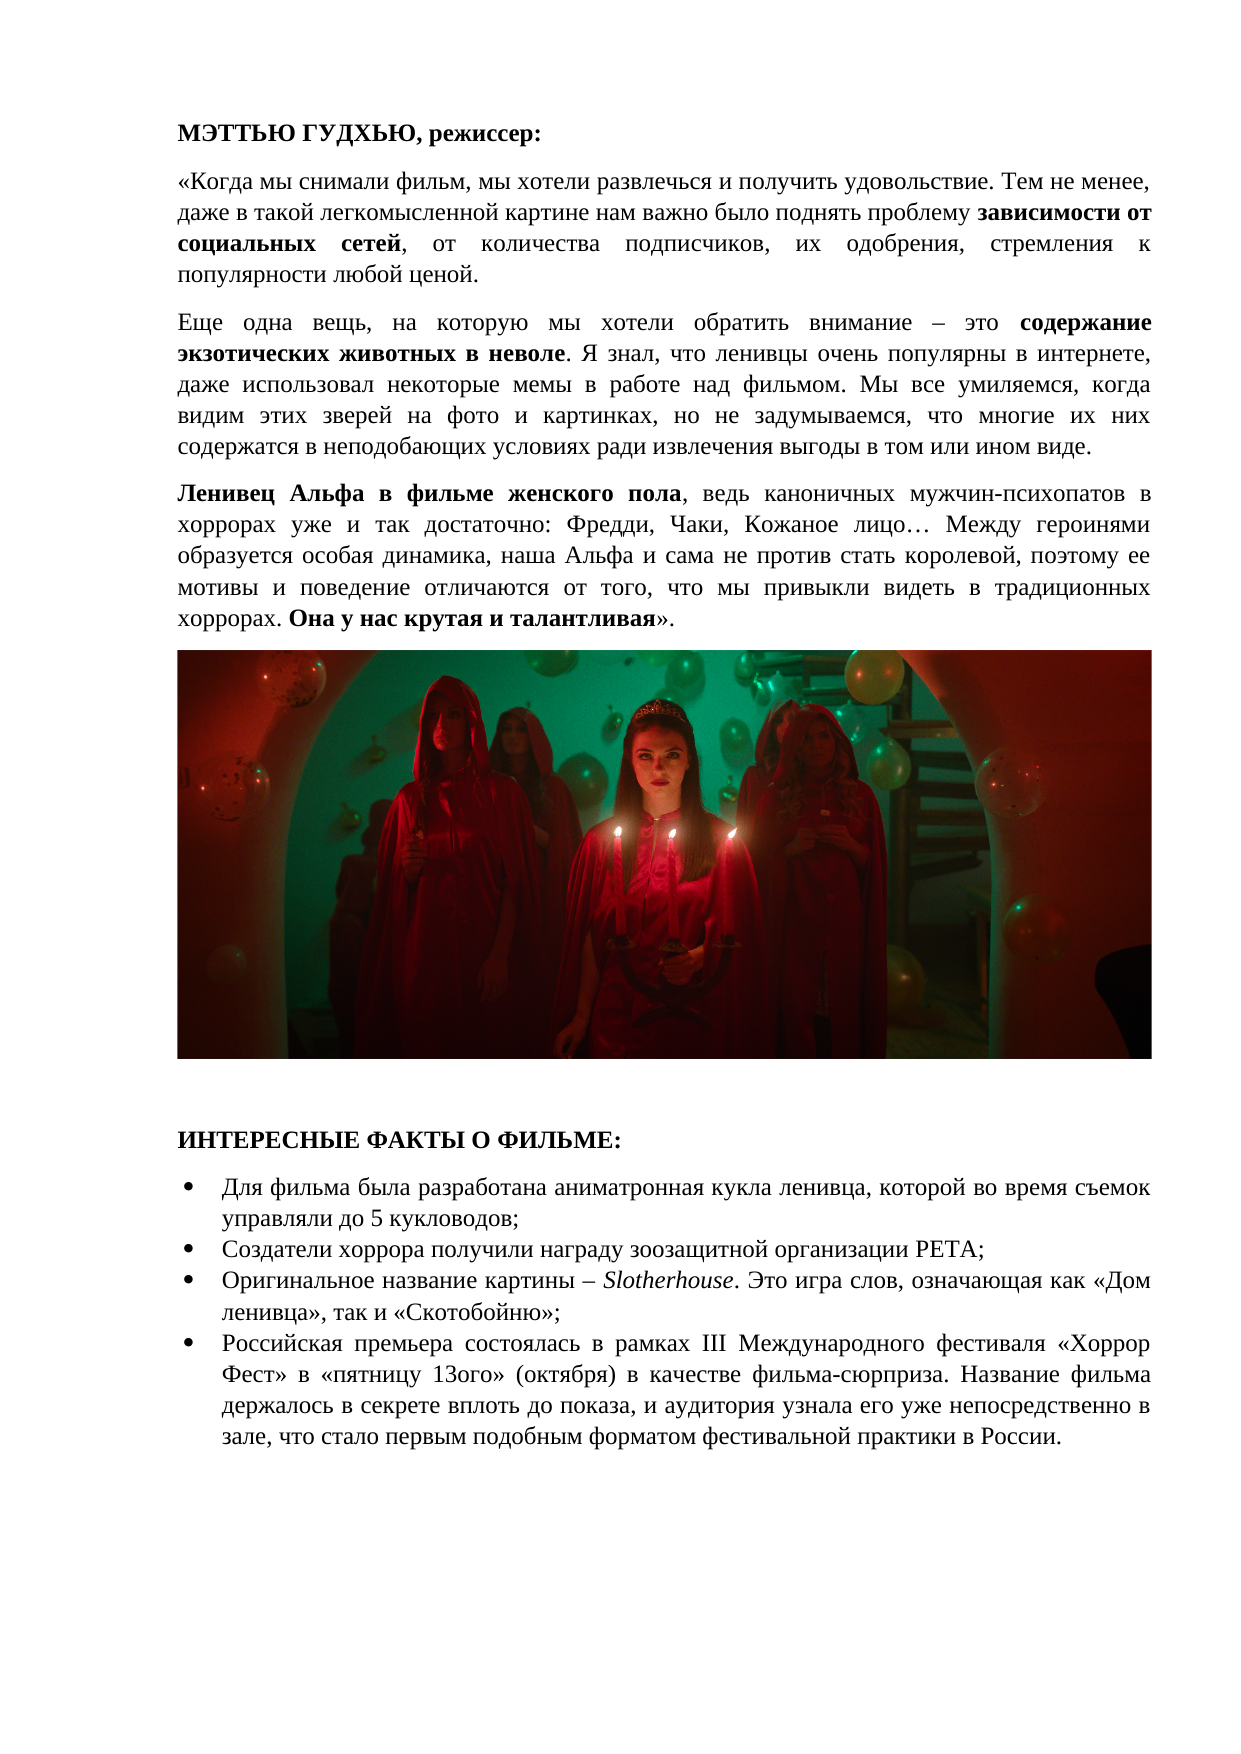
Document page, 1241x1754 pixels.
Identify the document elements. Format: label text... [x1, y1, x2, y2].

list Российская премьера состоялась в рамках III Международного фестиваля «Хоррор Фест» в «пятницу 13ого» (октября) в качестве фильма-сюрприза. Название фильма держалось в секрете вплоть до показа, и аудитория узнала его уже непосредственно в зале, что стало первым подобным форматом фестивальной практики в России. [184, 1328, 1152, 1449]
list Оригинальное название картины – Slotherhouse. Это игра слов, означающая как «Дом ленивца», так и «Скотобойню»; [184, 1266, 1152, 1325]
list Создатели хоррора получили награду зоозащитной организации PETA; [184, 1234, 1152, 1263]
text Ленивец Альфа в фильме женского пола, ведь каноничных мужчин-психопатов в хоррорах уже и так достаточно: Фредди, Чаки, Кожаное лицо… Между героинями образуется особая динамика, наша Альфа и сама не против стать королевой, поэтому ее мотивы и поведение отличаются от того, что мы привыкли видеть в традиционных хоррорах. Она у нас крутая и талантливая». [177, 478, 1152, 631]
text Еще одна вещь, на которую мы хотели обратить внимание – это содержание экзотических животных в неволе. Я знал, что ленивцы очень популярны в интернете, даже использовал некоторые мемы в работе над фильмом. Мы все умиляемся, когда видим этих зверей на фото и картинках, но не задумываемся, что многие их них содержатся в неподобающих условиях ради извлечения выгоды в том или ином виде. [177, 307, 1152, 459]
text ИНТЕРЕСНЫЕ ФАКТЫ О ФИЛЬМЕ: [177, 1125, 1152, 1153]
picture [177, 650, 1152, 1059]
text МЭТТЬЮ ГУДХЬЮ, режиссер: [177, 118, 1152, 147]
list Для фильма была разработана аниматронная кукла ленивца, которой во время съемок управляли до 5 кукловодов; [184, 1172, 1152, 1232]
text «Когда мы снимали фильм, мы хотели развлечься и получить удовольствие. Тем не менее, даже в такой легкомысленной картине нам важно было поднять проблему зависимости от социальных сетей, от количества подписчиков, их одобрения, стремления к популярности любой ценой. [177, 166, 1152, 288]
